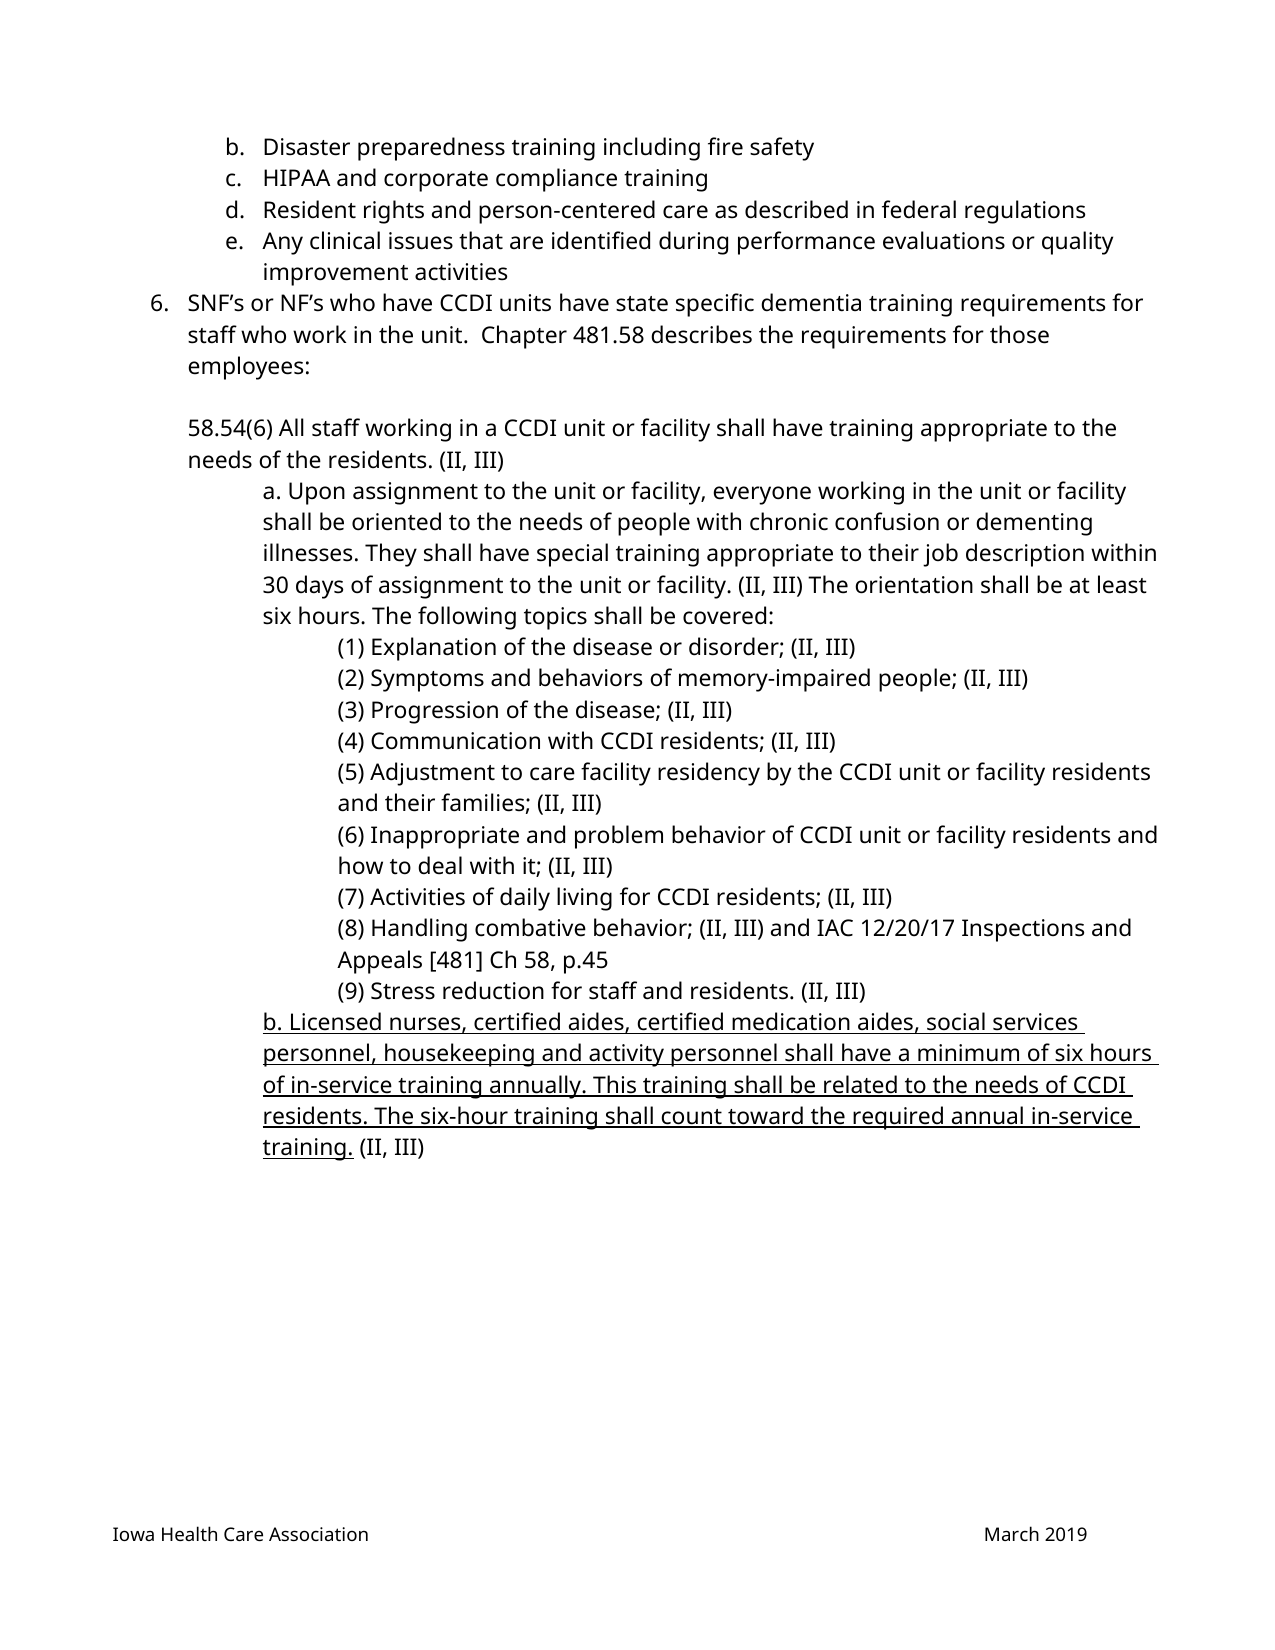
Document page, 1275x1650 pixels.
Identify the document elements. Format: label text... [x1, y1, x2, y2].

list (5) Adjustment to care facility residency by the CCDI unit or facility residents and their families; (II, III) [337, 756, 1162, 818]
list (6) Inappropriate and problem behavior of CCDI unit or facility residents and how to deal with it; (II, III) [337, 818, 1162, 881]
list (4) Communication with CCDI residents; (II, III) [337, 725, 1162, 756]
list (9) Stress reduction for staff and residents. (II, III) [337, 975, 1162, 1006]
list SNF’s or NF’s who have CCDI units have state specific dementia training requirements for staff who work in the unit. Chapter 481.58 describes the requirements for those employees: [150, 287, 1162, 381]
list a. Upon assignment to the unit or facility, everyone working in the unit or facility shall be oriented to the needs of people with chronic confusion or dementing illnesses. They shall have special training appropriate to their job description within 30 days of assignment to the unit or facility. (II, III) The orientation shall be at least six hours. The following topics shall be covered: [262, 475, 1162, 631]
list Any clinical issues that are identified during performance evaluations or quality improvement activities [225, 225, 1162, 287]
list Resident rights and person-centered care as described in federal regulations [225, 193, 1162, 225]
list (7) Activities of daily living for CCDI residents; (II, III) [337, 881, 1162, 912]
list 58.54(6) All staff working in a CCDI unit or facility shall have training appropriate to the needs of the residents. (II, III) [187, 412, 1162, 475]
list (3) Progression of the disease; (II, III) [337, 693, 1162, 725]
list b. Licensed nurses, certified aides, certified medication aides, social services personnel, housekeeping and activity personnel shall have a minimum of six hours of in-service training annually. This training shall be related to the needs of CCDI residents. The six-hour training shall count toward the required annual in-service training. (II, III) [262, 1006, 1162, 1162]
list Disaster preparedness training including fire safety [225, 131, 1162, 162]
list (8) Handling combative behavior; (II, III) and IAC 12/20/17 Inspections and Appeals [481] Ch 58, p.45 [337, 912, 1162, 975]
list (1) Explanation of the disease or disorder; (II, III) [337, 631, 1162, 662]
list (2) Symptoms and behaviors of memory-impaired people; (II, III) [337, 662, 1162, 693]
list HIPAA and corporate compliance training [225, 162, 1162, 193]
